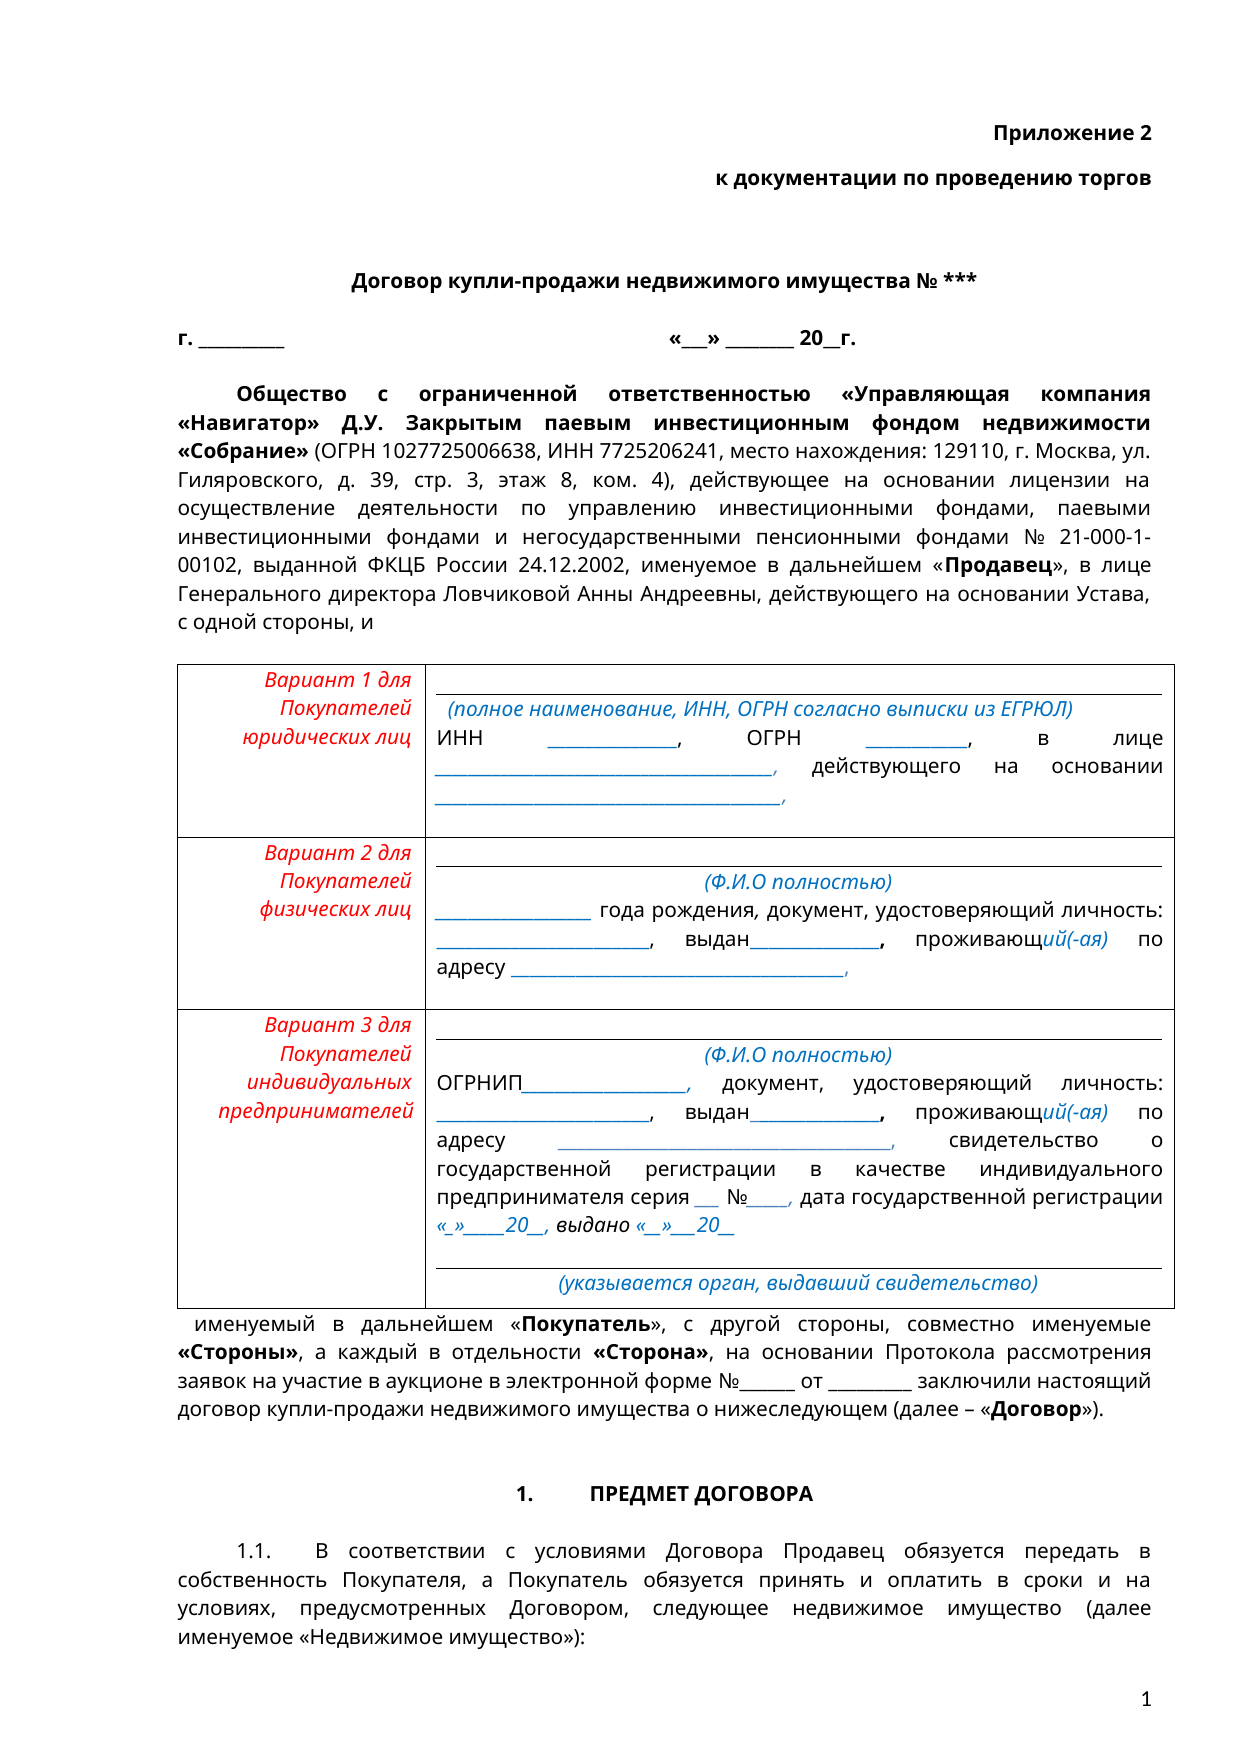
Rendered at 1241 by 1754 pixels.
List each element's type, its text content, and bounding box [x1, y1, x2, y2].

list ПРЕДМЕТ ДОГОВОРА [177, 1479, 1152, 1508]
list В соответствии с условиями Договора Продавец обязуется передать в собственность Покупателя, а Покупатель обязуется принять и оплатить в сроки и на условиях, предусмотренных Договором, следующее недвижимое имущество (далее именуемое «Недвижимое имущество»): [177, 1536, 1152, 1650]
text Приложение 2 [177, 118, 1152, 147]
table_cell ___________________ года рождения, документ, удостоверяющий личность: _______________________, выдан______________, проживающий(-ая) по адресу ____________________________________, [426, 838, 1174, 1009]
table_cell ОГРНИП____________________, документ, удостоверяющий личность: _______________________, выдан______________, проживающий(-ая) по адресу ____________________________________, свидетельство о государственной регистрации в качестве индивидуального предпринимателя серия ___ №_____, дата государственной регистрации «_»_____20__, выдано «__»___20__ [426, 1010, 1174, 1308]
text Договор купли-продажи недвижимого имущества № *** [177, 266, 1152, 294]
table_cell Вариант 2 для Покупателей физических лиц [178, 838, 425, 1009]
table_header Вариант 1 для Покупателей юридических лиц [178, 665, 425, 837]
text именуемый в дальнейшем «Покупатель», с другой стороны, совместно именуемые «Стороны», а каждый в отдельности «Сторона», на основании Протокола рассмотрения заявок на участие в аукционе в электронной форме №______ от _________ заключили настоящий договор купли-продажи недвижимого имущества о нижеследующем (далее – «Договор»). [177, 1309, 1152, 1423]
text к документации по проведению торгов [177, 163, 1152, 192]
table_header ИНН ______________, ОГРН ___________, в лице _________________________________________, действующего на основании __________________________________________, [426, 665, 1174, 837]
table_cell Вариант 3 для Покупателей индивидуальных предпринимателей [178, 1010, 425, 1308]
text Общество с ограниченной ответственностью «Управляющая компания «Навигатор» Д.У. Закрытым паевым инвестиционным фондом недвижимости «Собрание» (ОГРН 1027725006638, ИНН 7725206241, место нахождения: 129110, г. Москва, ул. Гиляровского, д. 39, стр. 3, этаж 8, ком. 4), действующее на основании лицензии на осуществление деятельности по управлению инвестиционными фондами, паевыми инвестиционными фондами и негосударственными пенсионными фондами № 21-000-1-00102, выданной ФКЦБ России 24.12.2002, именуемое в дальнейшем «Продавец», в лице Генерального директора Ловчиковой Анны Андреевны, действующего на основании Устава, с одной стороны, и [177, 379, 1152, 636]
text г. __________ «___» ________ 20__г. [177, 323, 1152, 351]
